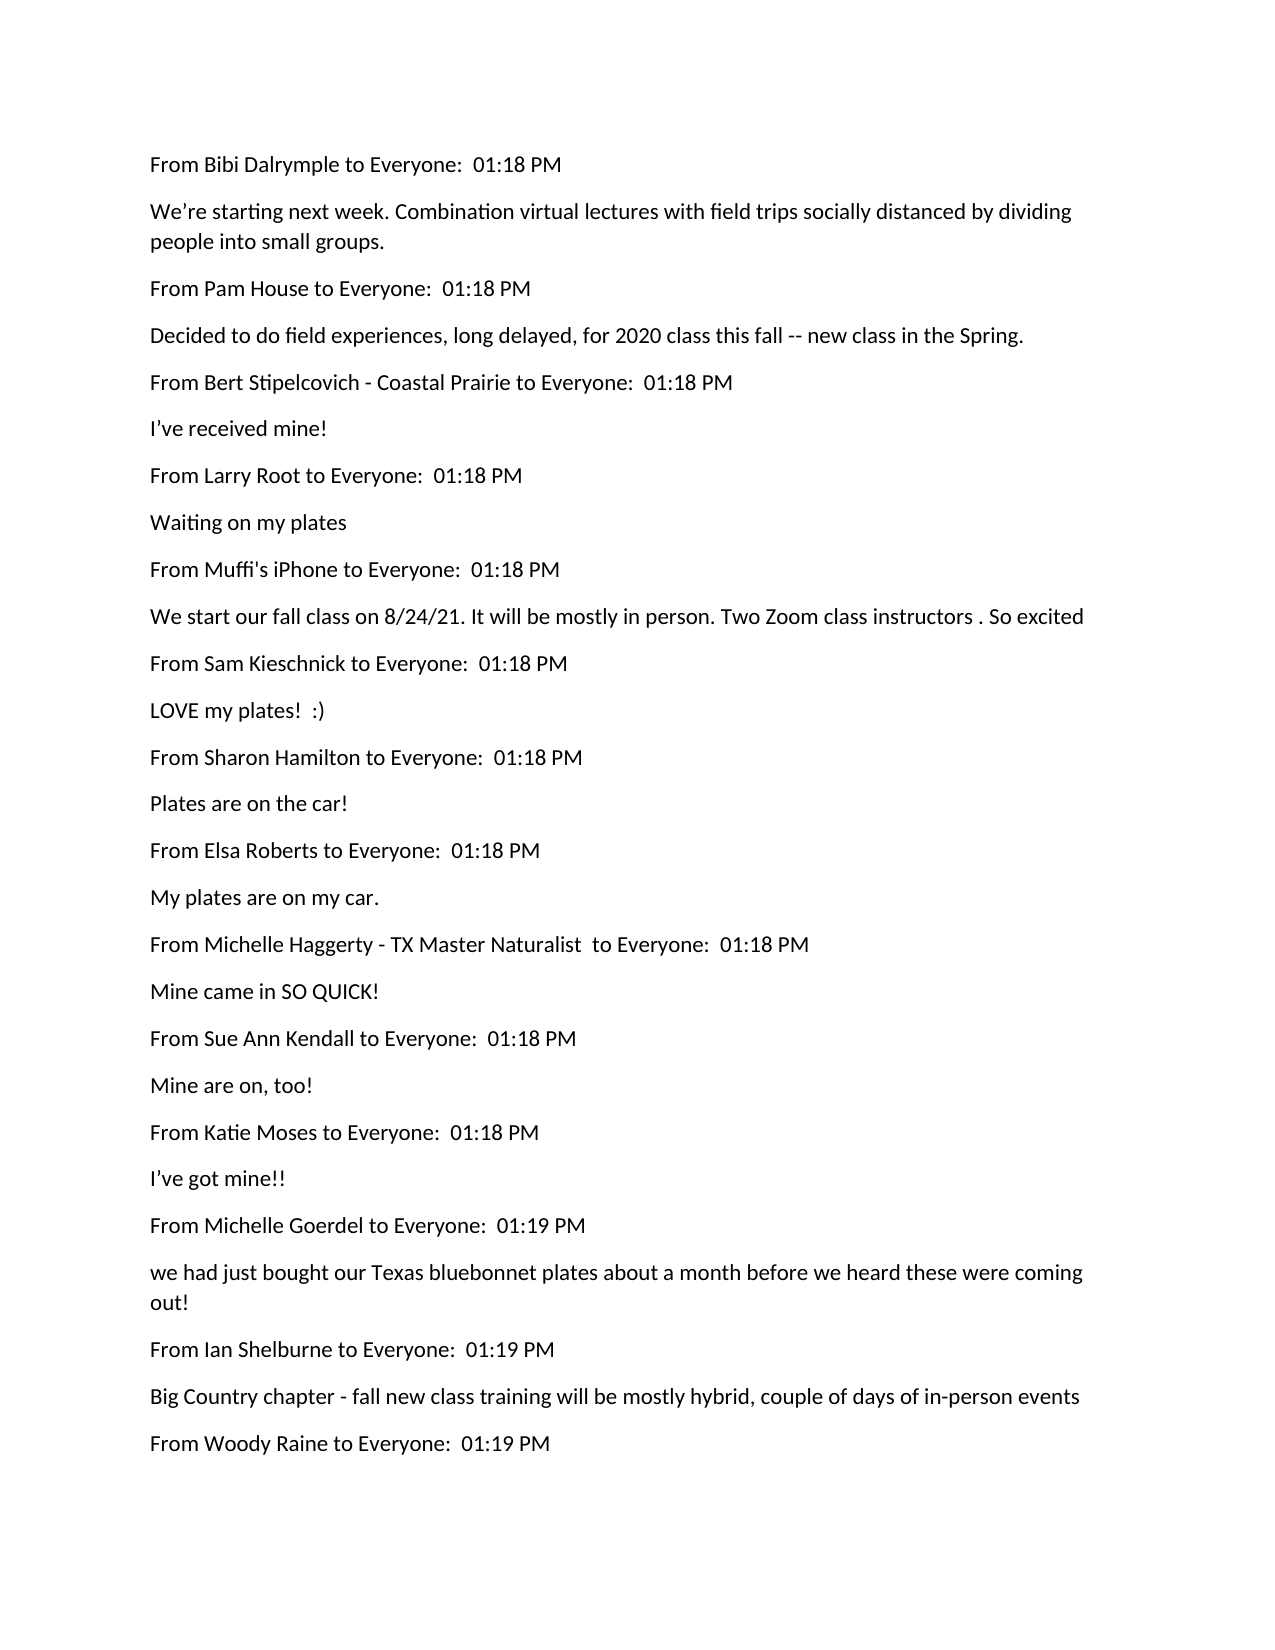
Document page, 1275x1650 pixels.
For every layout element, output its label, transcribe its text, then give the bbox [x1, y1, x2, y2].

text My plates are on my car. [150, 883, 1125, 911]
text From Bibi Dalrymple to Everyone: 01:18 PM [150, 150, 1125, 178]
text I’ve got mine!! [150, 1164, 1125, 1193]
text From Woody Raine to Everyone: 01:19 PM [150, 1429, 1125, 1457]
text From Elsa Roberts to Everyone: 01:18 PM [150, 836, 1125, 864]
text we had just bought our Texas bluebonnet plates about a month before we heard these were coming out! [150, 1258, 1125, 1317]
text From Sharon Hamilton to Everyone: 01:18 PM [150, 743, 1125, 771]
text From Ian Shelburne to Everyone: 01:19 PM [150, 1335, 1125, 1363]
text From Bert Stipelcovich - Coastal Prairie to Everyone: 01:18 PM [150, 368, 1125, 396]
text We start our fall class on 8/24/21. It will be mostly in person. Two Zoom class instructors . So excited [150, 602, 1125, 630]
text From Larry Root to Everyone: 01:18 PM [150, 461, 1125, 489]
text From Katie Moses to Everyone: 01:18 PM [150, 1118, 1125, 1146]
text Mine came in SO QUICK! [150, 977, 1125, 1005]
text Waiting on my plates [150, 508, 1125, 536]
text From Michelle Haggerty - TX Master Naturalist to Everyone: 01:18 PM [150, 930, 1125, 958]
text Big Country chapter - fall new class training will be mostly hybrid, couple of days of in-person events [150, 1382, 1125, 1410]
text LOVE my plates! :) [150, 696, 1125, 724]
text I’ve received mine! [150, 414, 1125, 443]
text Decided to do field experiences, long delayed, for 2020 class this fall -- new class in the Spring. [150, 321, 1125, 349]
text From Pam House to Everyone: 01:18 PM [150, 274, 1125, 302]
text Plates are on the car! [150, 789, 1125, 818]
text We’re starting next week. Combination virtual lectures with field trips socially distanced by dividing people into small groups. [150, 197, 1125, 255]
text From Muffi's iPhone to Everyone: 01:18 PM [150, 555, 1125, 583]
text From Michelle Goerdel to Everyone: 01:19 PM [150, 1211, 1125, 1239]
text From Sam Kieschnick to Everyone: 01:18 PM [150, 649, 1125, 677]
text From Sue Ann Kendall to Everyone: 01:18 PM [150, 1024, 1125, 1052]
text Mine are on, too! [150, 1071, 1125, 1099]
